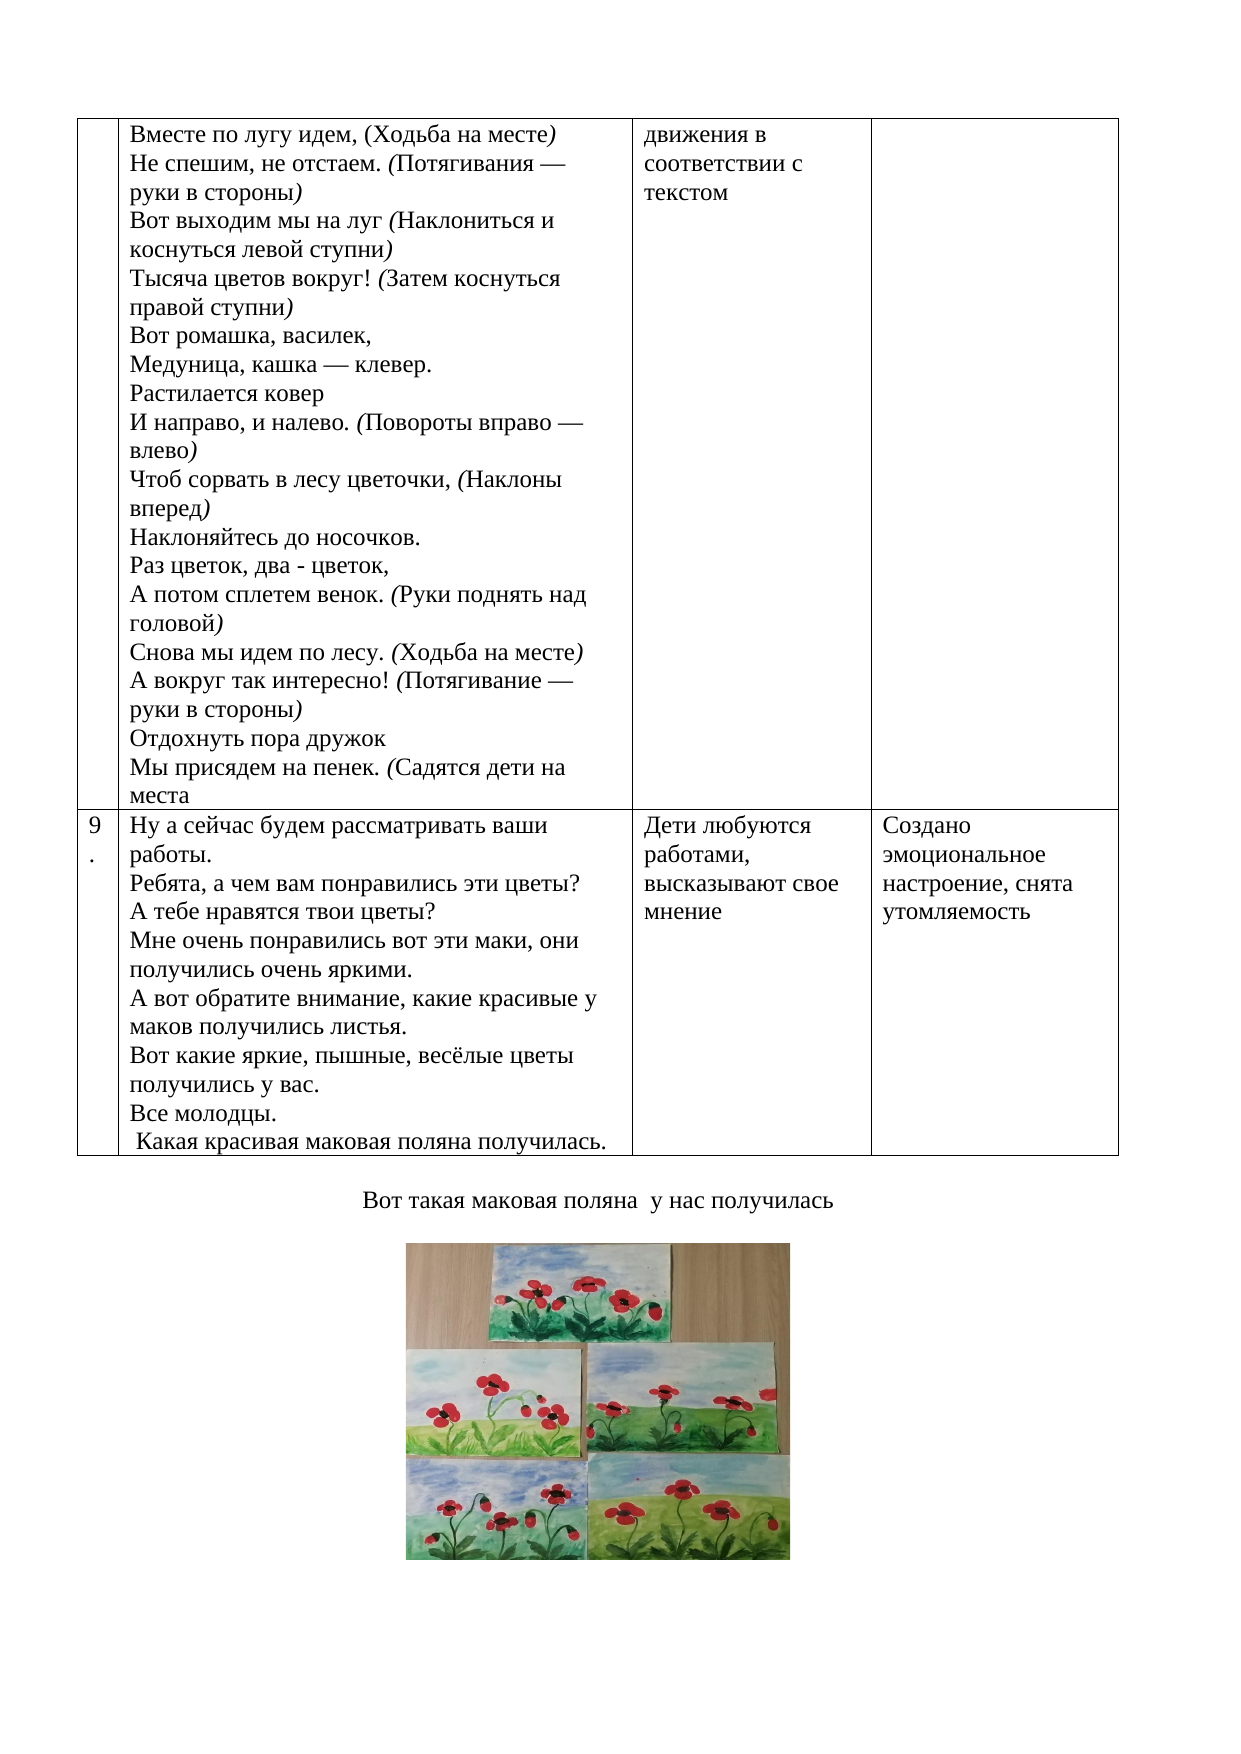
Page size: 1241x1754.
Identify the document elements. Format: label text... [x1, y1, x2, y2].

table_cell 8 [78, 119, 118, 809]
table_cell Создано эмоциональное настроение, снята утомляемость [872, 810, 1118, 1155]
picture [405, 1243, 791, 1560]
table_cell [633, 119, 871, 809]
table_cell 9. [78, 810, 118, 1155]
text Вот такая маковая поляна у нас получилась [88, 1185, 1107, 1214]
table_cell Ну а сейчас будем рассматривать ваши работы. Ребята, а чем вам понравились эти цветы? А тебе нравятся твои цветы? Мне очень понравились вот эти маки, они получились очень яркими. А вот обратите внимание, какие красивые у маков получились листья. Вот какие яркие, пышные, весёлые цветы получились у вас. Все молодцы. Какая красивая маковая поляна получилась. [119, 810, 632, 1155]
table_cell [872, 119, 1118, 809]
table_cell Дети любуются работами, высказывают свое мнение [633, 810, 871, 1155]
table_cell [119, 119, 632, 809]
